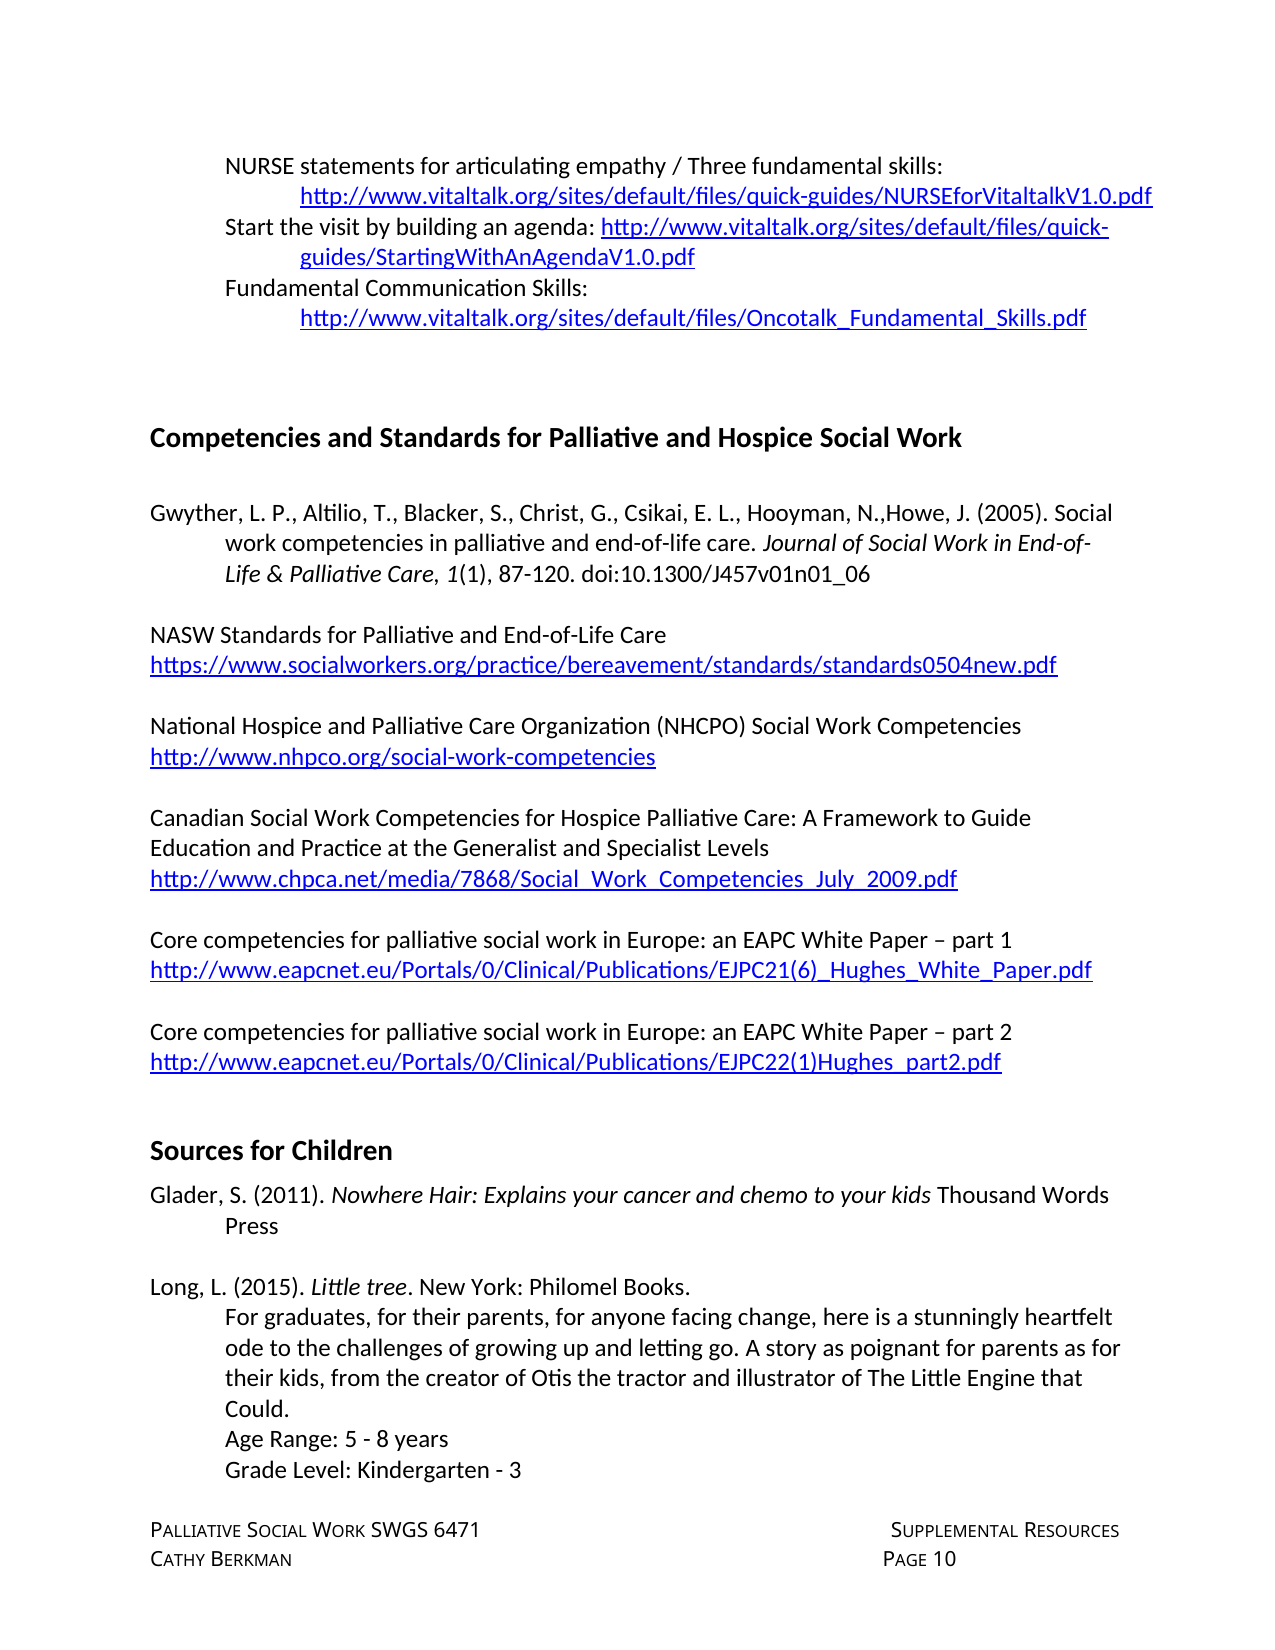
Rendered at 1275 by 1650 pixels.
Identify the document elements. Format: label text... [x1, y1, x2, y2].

text http://www.eapcnet.eu/Portals/0/Clinical/Publications/EJPC21(6)_Hughes_White_Paper.pdf [150, 955, 1125, 985]
text Grade Level: Kindergarten - 3 [225, 1454, 1125, 1485]
text Core competencies for palliative social work in Europe: an EAPC White Paper – part 1 [150, 924, 1125, 955]
text National Hospice and Palliative Care Organization (NHCPO) Social Work Competencies [150, 711, 1125, 741]
text Fundamental Communication Skills: http://www.vitaltalk.org/sites/default/files/Oncotalk_Fundamental_Skills.pdf [225, 272, 1125, 333]
text Core competencies for palliative social work in Europe: an EAPC White Paper – part 2 http://www.eapcnet.eu/Portals/0/Clinical/Publications/EJPC22(1)Hughes_part2.pdf [150, 1016, 1125, 1077]
text For graduates, for their parents, for anyone facing change, here is a stunningly heartfelt ode to the challenges of growing up and letting go. A story as poignant for parents as for their kids, from the creator of Otis the tractor and illustrator of The Little Engine that Could. [150, 1302, 1125, 1424]
text http://www.chpca.net/media/7868/Social_Work_Competencies_July_2009.pdf [150, 863, 1125, 894]
text Start the visit by building an agenda: http://www.vitaltalk.org/sites/default/files/quick-guides/StartingWithAnAgendaV1.0.pdf [225, 211, 1153, 272]
subtitle Competencies and Standards for Palliative and Hospice Social Work [150, 419, 1125, 455]
text Long, L. (2015). Little tree. New York: Philomel Books. [150, 1271, 1125, 1302]
text Gwyther, L. P., Altilio, T., Blacker, S., Christ, G., Csikai, E. L., Hooyman, N.,Howe, J. (2005). Social work competencies in palliative and end-of-life care. Journal of Social Work in End-of-Life & Palliative Care, 1(1), 87-120. doi:10.1300/J457v01n01_06 [150, 497, 1125, 588]
text Age Range: 5 - 8 years [150, 1424, 1125, 1454]
text NURSE statements for articulating empathy / Three fundamental skills: http://www.vitaltalk.org/sites/default/files/quick-guides/NURSEforVitaltalkV1.0.pdf [225, 150, 1153, 211]
text Canadian Social Work Competencies for Hospice Palliative Care: A Framework to Guide Education and Practice at the Generalist and Specialist Levels [150, 802, 1125, 863]
text http://www.nhpco.org/social-work-competencies [150, 741, 1125, 772]
text Glader, S. (2011). Nowhere Hair: Explains your cancer and chemo to your kids Thousand Words Press [150, 1179, 1125, 1241]
subtitle Sources for Children [150, 1132, 1125, 1168]
text NASW Standards for Palliative and End-of-Life Care https://www.socialworkers.org/practice/bereavement/standards/standards0504new.pdf [150, 619, 1125, 680]
